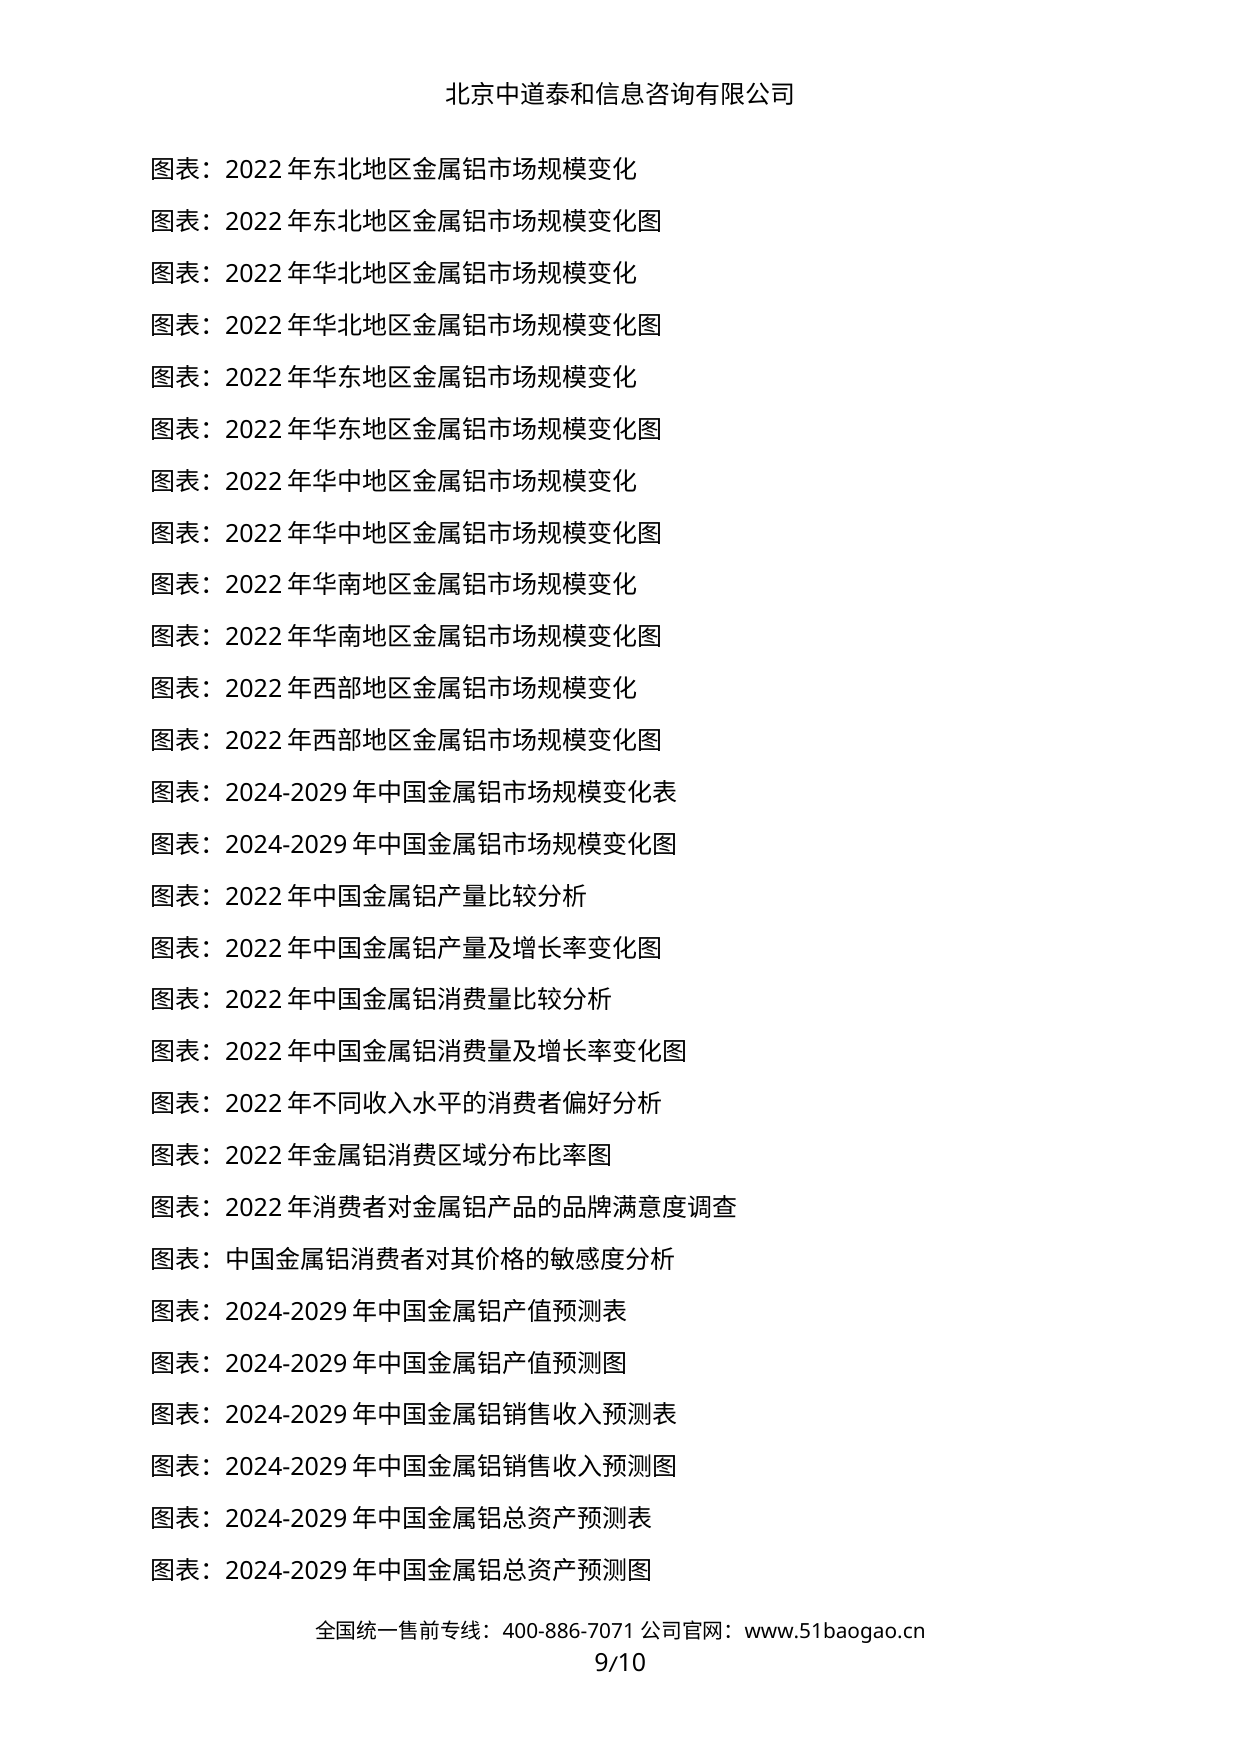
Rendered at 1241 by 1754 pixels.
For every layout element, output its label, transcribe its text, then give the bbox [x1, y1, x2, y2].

text 图表：2022年华南地区金属铝市场规模变化图 [150, 617, 1090, 653]
text 图表：2022年中国金属铝消费量及增长率变化图 [150, 1032, 1090, 1068]
text 图表：2024-2029年中国金属铝销售收入预测图 [150, 1447, 1090, 1483]
text 图表：2022年华北地区金属铝市场规模变化图 [150, 306, 1090, 342]
text 图表：2024-2029年中国金属铝产值预测表 [150, 1291, 1090, 1327]
text 图表：中国金属铝消费者对其价格的敏感度分析 [150, 1239, 1090, 1276]
text 图表：2022年西部地区金属铝市场规模变化 [150, 669, 1090, 705]
text 图表：2022年华中地区金属铝市场规模变化 [150, 461, 1090, 497]
text 图表：2024-2029年中国金属铝市场规模变化表 [150, 772, 1090, 809]
text 图表：2022年东北地区金属铝市场规模变化图 [150, 202, 1090, 238]
text 图表：2022年东北地区金属铝市场规模变化 [150, 150, 1090, 186]
text 图表：2024-2029年中国金属铝总资产预测表 [150, 1499, 1090, 1535]
text 图表：2022年金属铝消费区域分布比率图 [150, 1136, 1090, 1172]
text 图表：2022年华中地区金属铝市场规模变化图 [150, 513, 1090, 549]
text 图表：2022年华东地区金属铝市场规模变化 [150, 357, 1090, 394]
text 图表：2024-2029年中国金属铝总资产预测图 [150, 1551, 1090, 1587]
text 图表：2022年华南地区金属铝市场规模变化 [150, 565, 1090, 601]
text 图表：2022年中国金属铝产量比较分析 [150, 876, 1090, 912]
text 图表：2022年中国金属铝消费量比较分析 [150, 980, 1090, 1016]
text 图表：2022年中国金属铝产量及增长率变化图 [150, 928, 1090, 964]
text 图表：2022年西部地区金属铝市场规模变化图 [150, 721, 1090, 757]
text 图表：2024-2029年中国金属铝产值预测图 [150, 1343, 1090, 1379]
text 图表：2022年华北地区金属铝市场规模变化 [150, 254, 1090, 290]
text 图表：2022年华东地区金属铝市场规模变化图 [150, 409, 1090, 446]
text 图表：2024-2029年中国金属铝销售收入预测表 [150, 1395, 1090, 1431]
text 图表：2024-2029年中国金属铝市场规模变化图 [150, 824, 1090, 861]
text 图表：2022年消费者对金属铝产品的品牌满意度调查 [150, 1187, 1090, 1224]
text 图表：2022年不同收入水平的消费者偏好分析 [150, 1084, 1090, 1120]
